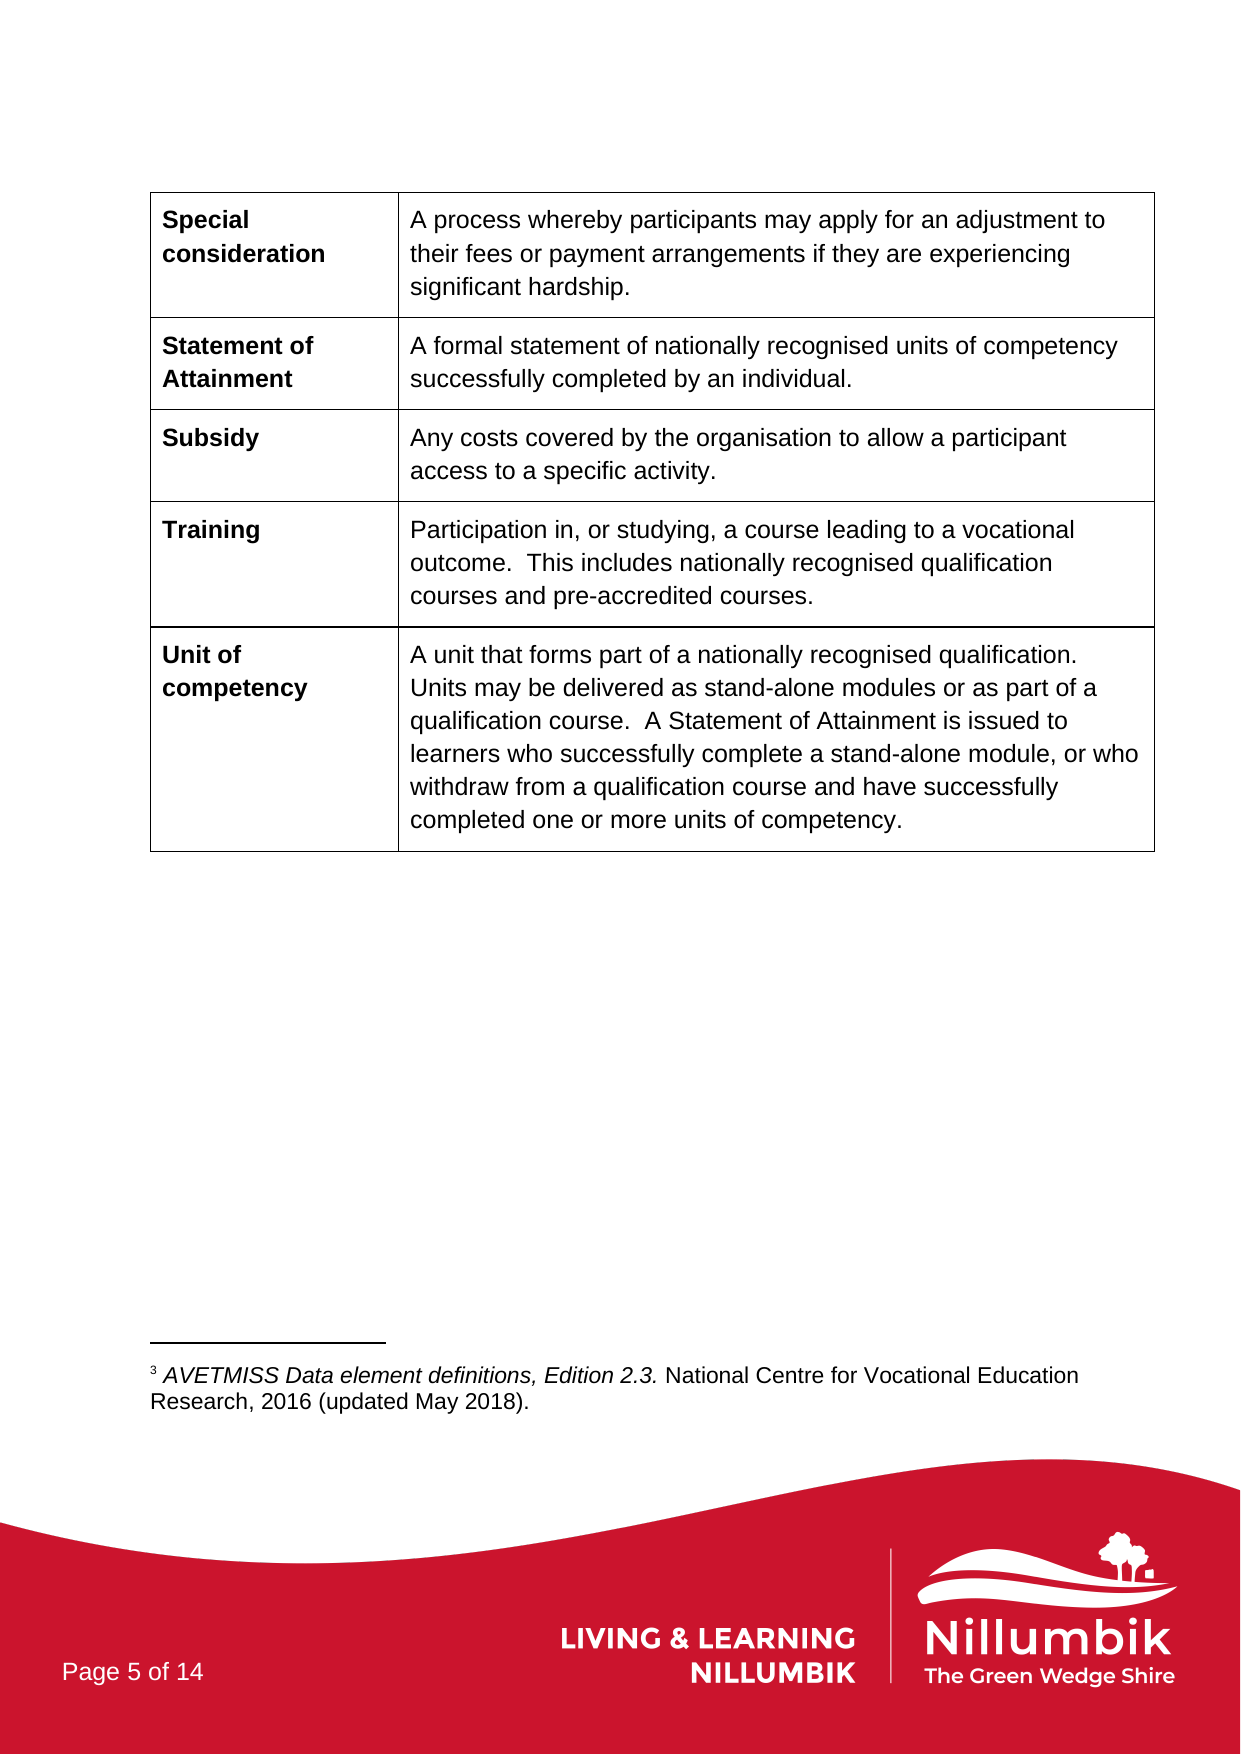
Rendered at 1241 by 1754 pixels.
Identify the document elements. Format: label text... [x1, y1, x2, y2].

table_cell A unit that forms part of a nationally recognised qualification. Units may be delivered as stand-alone modules or as part of a qualification course. A Statement of Attainment is issued to learners who successfully complete a stand-alone module, or who withdraw from a qualification course and have successfully completed one or more units of competency. [399, 628, 1154, 851]
table_cell Unit of competency [151, 628, 398, 851]
table_cell Participation in, or studying, a course leading to a vocational outcome. This includes nationally recognised qualification courses and pre-accredited courses. [399, 502, 1154, 626]
table_cell Subsidy [151, 410, 398, 501]
table_cell Special consideration [151, 193, 398, 317]
picture [0, 1446, 1241, 1754]
table_cell Any costs covered by the organisation to allow a participant access to a specific activity. [399, 410, 1154, 501]
table_cell A process whereby participants may apply for an adjustment to their fees or payment arrangements if they are experiencing significant hardship. [399, 193, 1154, 317]
table_cell Training [151, 502, 398, 626]
table_cell Statement of Attainment [151, 318, 398, 409]
table_cell A formal statement of nationally recognised units of competency successfully completed by an individual. [399, 318, 1154, 409]
